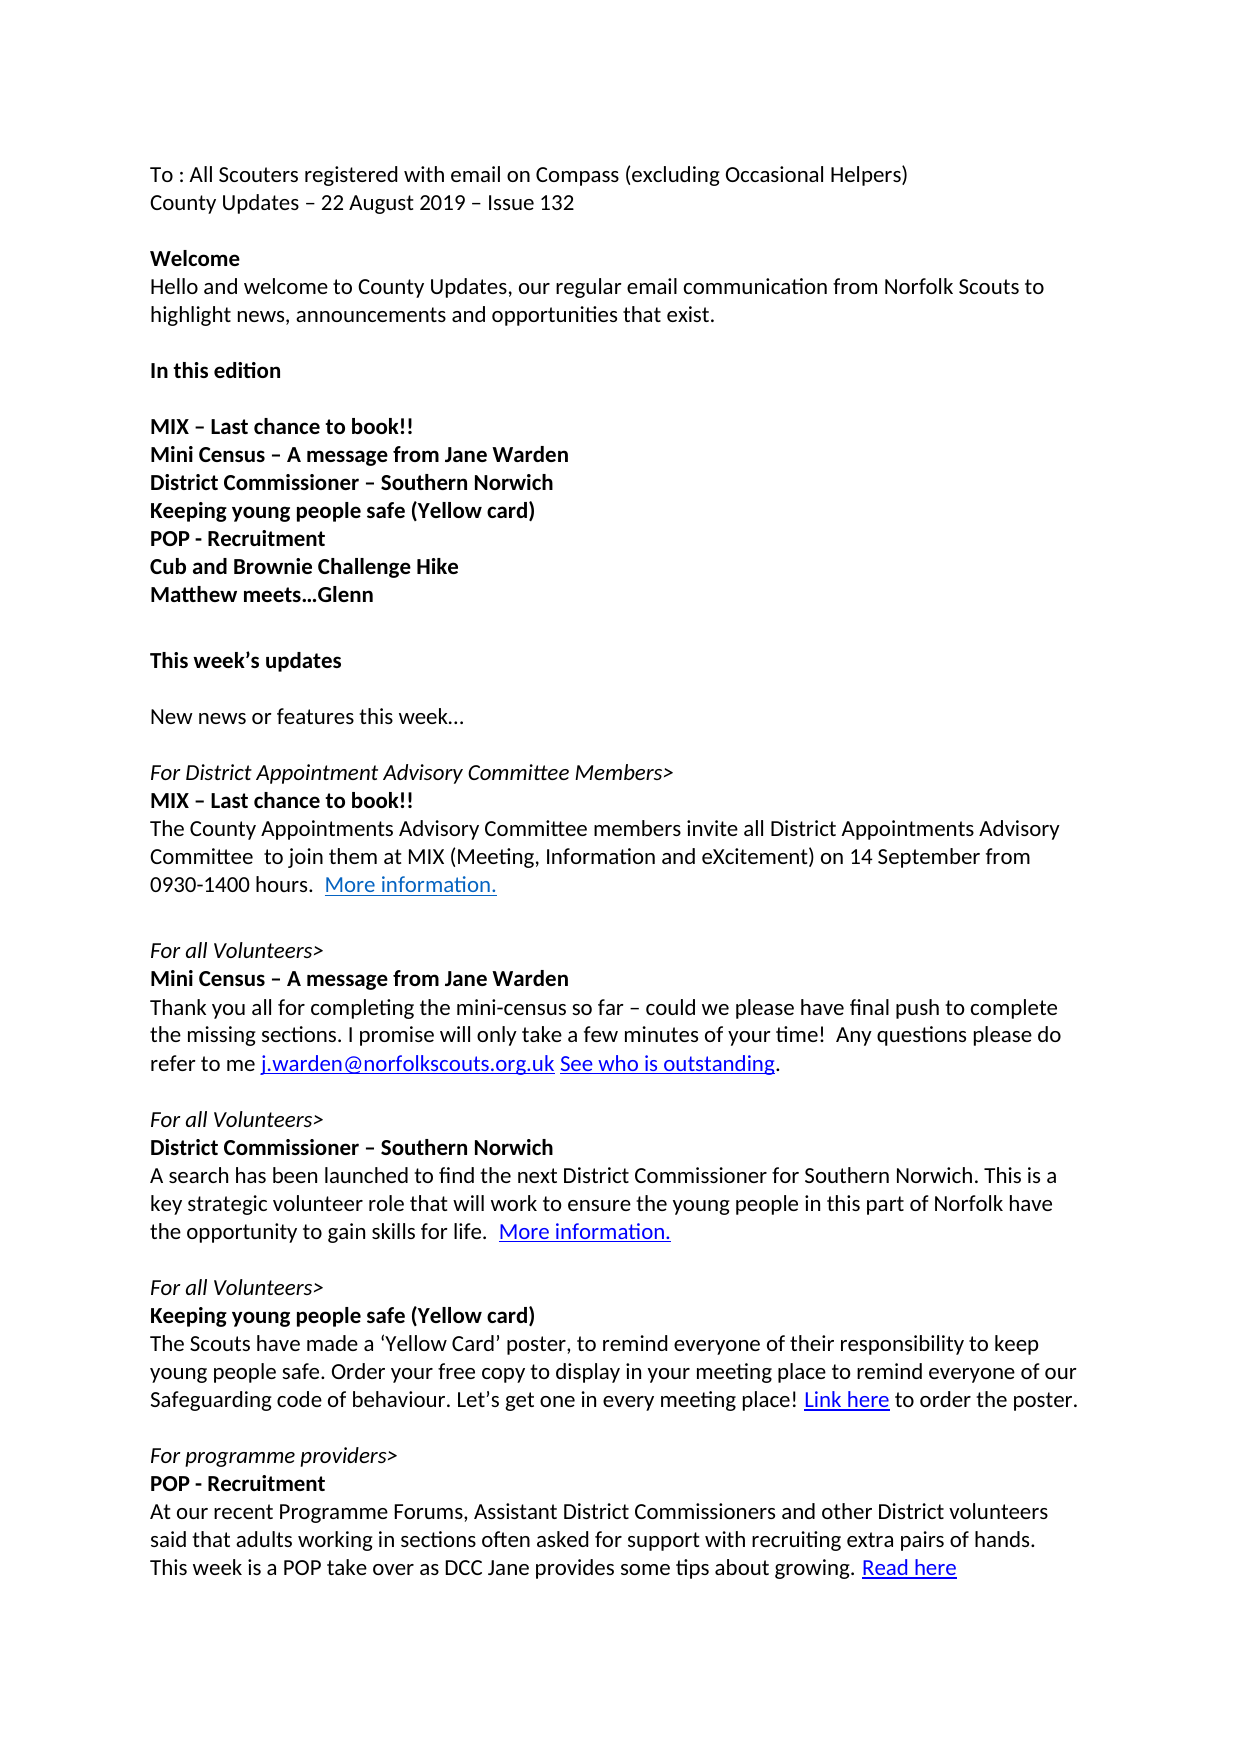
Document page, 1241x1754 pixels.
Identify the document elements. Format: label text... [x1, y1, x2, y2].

text For programme providers> [150, 1441, 1090, 1469]
text For all Volunteers> [150, 1273, 1090, 1301]
text POP - Recruitment [150, 524, 1090, 552]
text New news or features this week… [150, 702, 1090, 730]
text MIX – Last chance to book!! [150, 412, 1090, 440]
text District Commissioner – Southern Norwich [150, 468, 1090, 496]
text Keeping young people safe (Yellow card) [150, 1301, 1090, 1329]
text At our recent Programme Forums, Assistant District Commissioners and other District volunteers said that adults working in sections often asked for support with recruiting extra pairs of hands. [150, 1497, 1090, 1553]
text This week’s updates [150, 646, 1090, 674]
text Matthew meets…Glenn [150, 580, 1090, 608]
text Mini Census – A message from Jane Warden [150, 964, 1090, 993]
text Welcome [150, 244, 1090, 272]
text Cub and Brownie Challenge Hike [150, 552, 1090, 580]
text In this edition [150, 356, 1090, 384]
text For District Appointment Advisory Committee Members> [150, 758, 1090, 786]
text For all Volunteers> [150, 1105, 1090, 1133]
text This week is a POP take over as DCC Jane provides some tips about growing. Read here [150, 1553, 1090, 1581]
text The Scouts have made a ‘Yellow Card’ poster, to remind everyone of their responsibility to keep young people safe. Order your free copy to display in your meeting place to remind everyone of our Safeguarding code of behaviour. Let’s get one in every meeting place! Link here to order the poster. [150, 1329, 1090, 1413]
text Mini Census – A message from Jane Warden [150, 440, 1090, 468]
text POP - Recruitment [150, 1469, 1090, 1497]
text For all Volunteers> [150, 937, 1090, 964]
text A search has been launched to find the next District Commissioner for Southern Norwich. This is a key strategic volunteer role that will work to ensure the young people in this part of Norfolk have the opportunity to gain skills for life. More information. [150, 1161, 1090, 1245]
text The County Appointments Advisory Committee members invite all District Appointments Advisory Committee to join them at MIX (Meeting, Information and eXcitement) on 14 September from 0930-1400 hours. More information. [150, 814, 1090, 898]
text County Updates – 22 August 2019 – Issue 132 [150, 188, 1090, 216]
text MIX – Last chance to book!! [150, 786, 1090, 814]
text Keeping young people safe (Yellow card) [150, 496, 1090, 524]
text Hello and welcome to County Updates, our regular email communication from Norfolk Scouts to highlight news, announcements and opportunities that exist. [150, 272, 1090, 328]
text Thank you all for completing the mini-census so far – could we please have final push to complete the missing sections. I promise will only take a few minutes of your time! Any questions please do refer to me j.warden@norfolkscouts.org.uk See who is outstanding. [150, 993, 1090, 1077]
text District Commissioner – Southern Norwich [150, 1133, 1090, 1161]
text To : All Scouters registered with email on Compass (excluding Occasional Helpers) [150, 160, 1090, 188]
